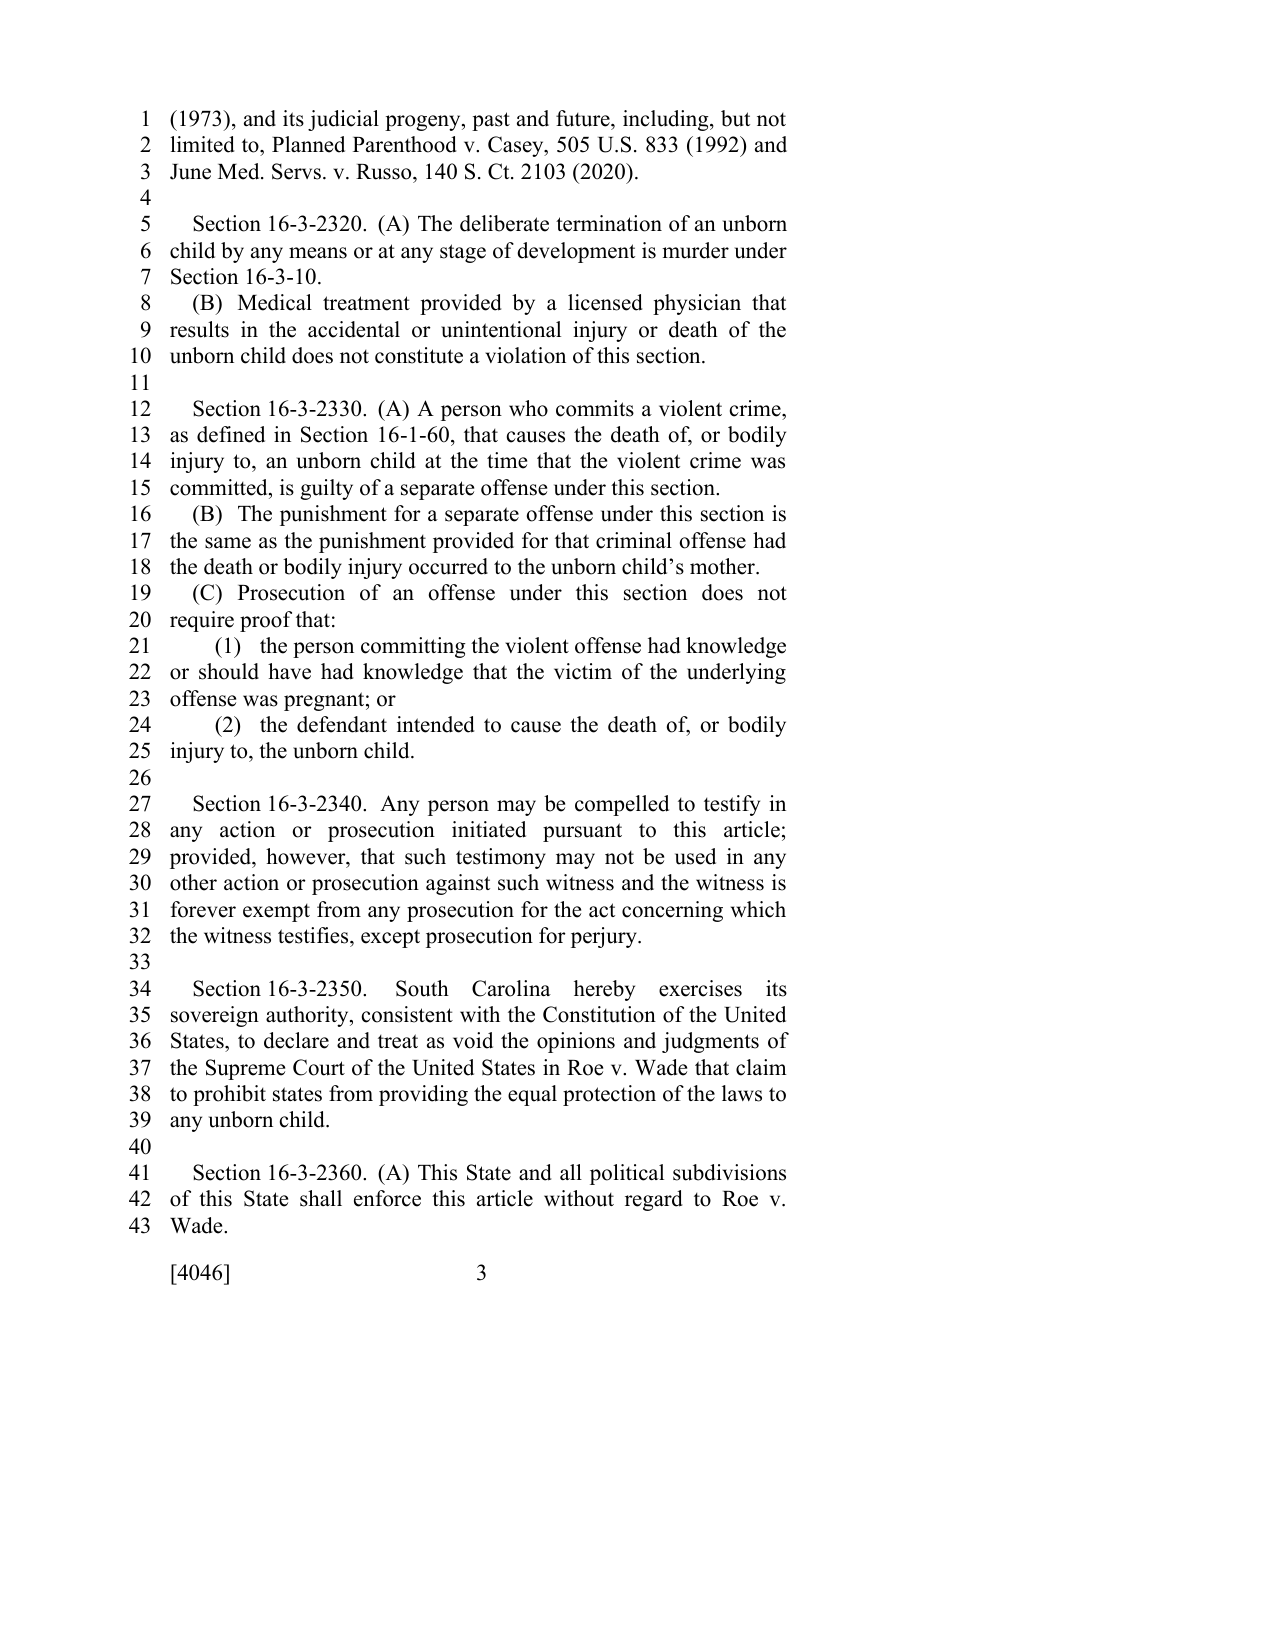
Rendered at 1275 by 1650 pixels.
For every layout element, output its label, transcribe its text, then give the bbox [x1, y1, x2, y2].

text (C) Prosecution of an offense under this section does not require proof that: [169, 579, 787, 632]
text (B) Medical treatment provided by a licensed physician that results in the accidental or unintentional injury or death of the unborn child does not constitute a violation of this section. [169, 289, 787, 368]
text Section 16-3-2330. (A) A person who commits a violent crime, as defined in Section 16-1-60, that causes the death of, or bodily injury to, an unborn child at the time that the violent crime was committed, is guilty of a separate offense under this section. [169, 395, 787, 500]
text (2) the defendant intended to cause the death of, or bodily injury to, the unborn child. [169, 711, 787, 764]
text Section 16-3-2340. Any person may be compelled to testify in any action or prosecution initiated pursuant to this article; provided, however, that such testimony may not be used in any other action or prosecution against such witness and the witness is forever exempt from any prosecution for the act concerning which the witness testifies, except prosecution for perjury. [169, 790, 787, 948]
text (1) the person committing the violent offense had knowledge or should have had knowledge that the victim of the underlying offense was pregnant; or [169, 632, 787, 711]
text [169, 105, 787, 184]
text (B) The punishment for a separate offense under this section is the same as the punishment provided for that criminal offense had the death or bodily injury occurred to the unborn child’s mother. [169, 500, 787, 579]
text Section 16-3-2350. South Carolina hereby exercises its sovereign authority, consistent with the Constitution of the United States, to declare and treat as void the opinions and judgments of the Supreme Court of the United States in Roe v. Wade that claim to prohibit states from providing the equal protection of the laws to any unborn child. [169, 975, 787, 1133]
text Section 16-3-2360. (A) This State and all political subdivisions of this State shall enforce this article without regard to Roe v. Wade. [169, 1159, 787, 1238]
text Section 16-3-2320. (A) The deliberate termination of an unborn child by any means or at any stage of development is murder under Section 16-3-10. [169, 210, 787, 289]
